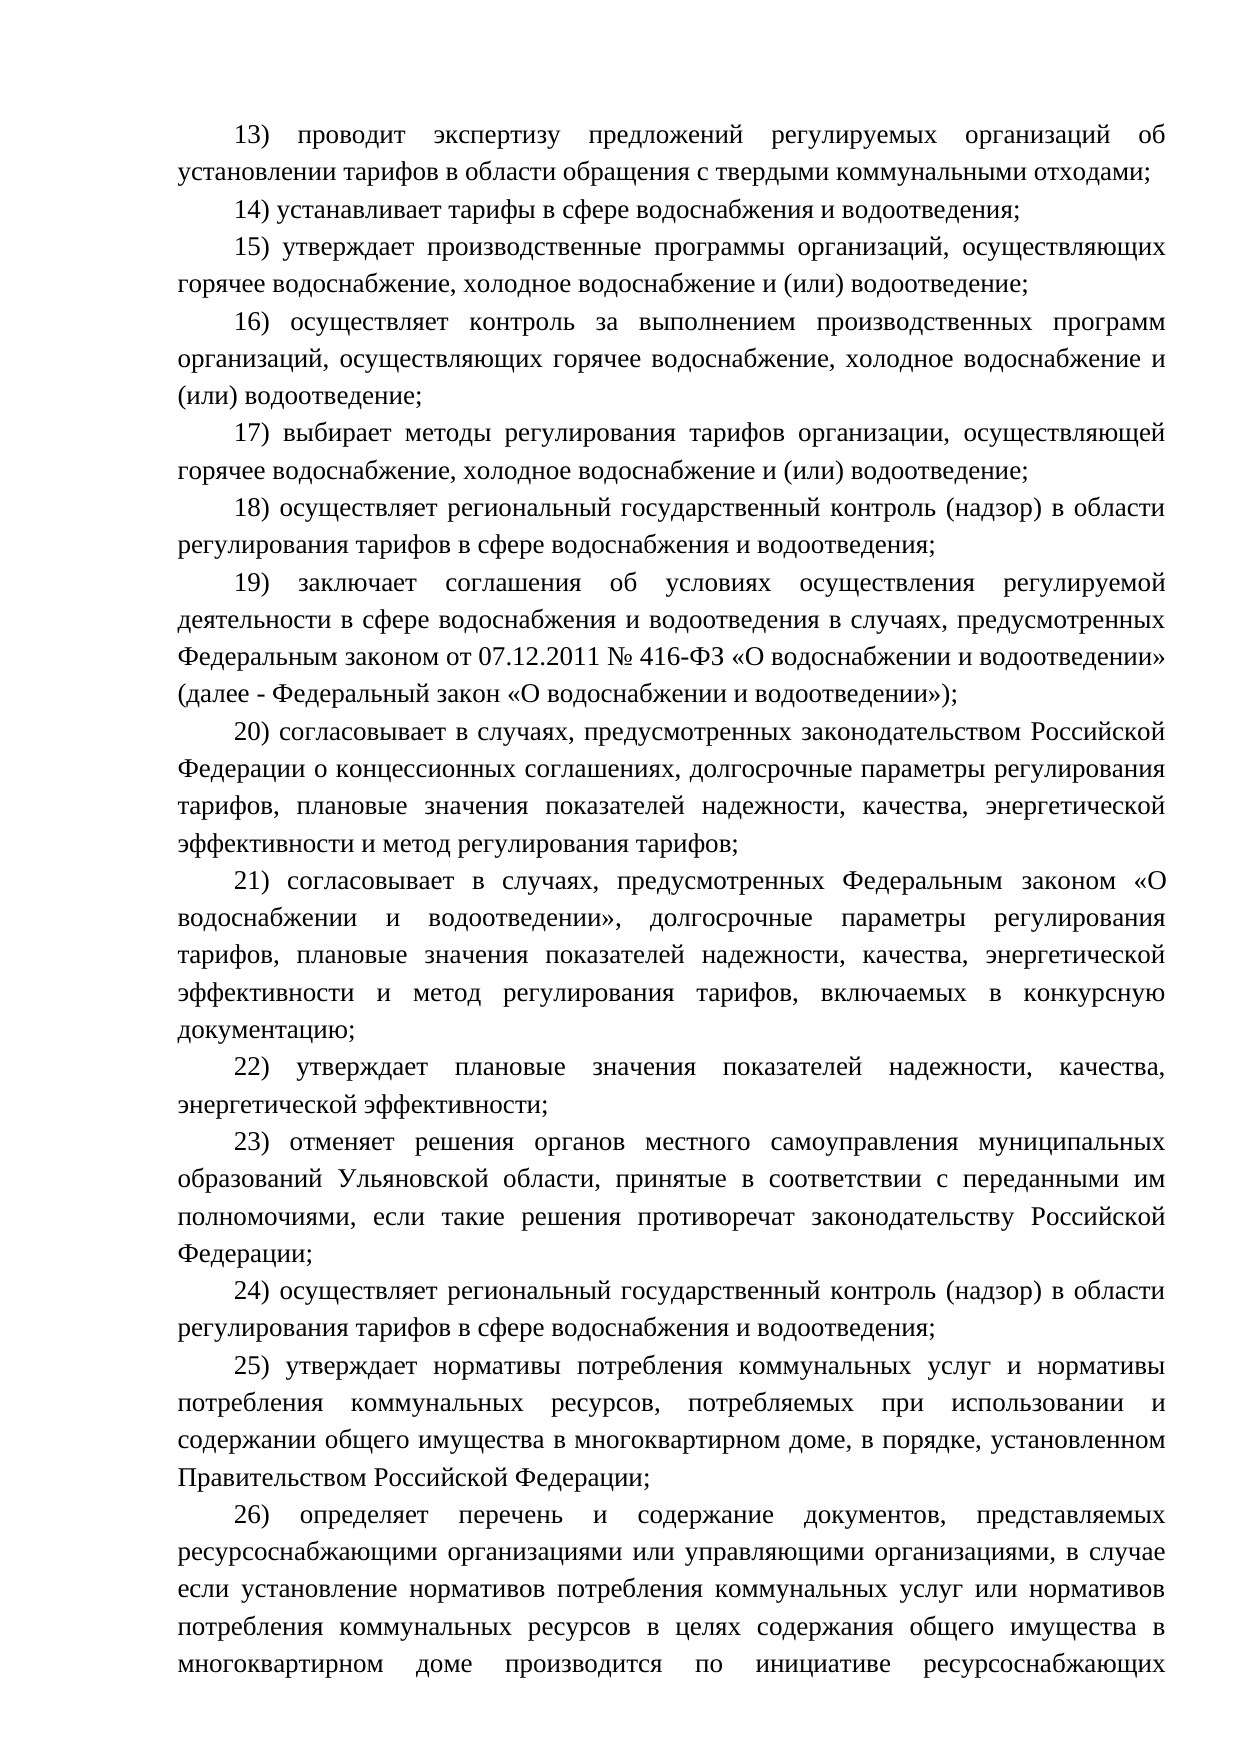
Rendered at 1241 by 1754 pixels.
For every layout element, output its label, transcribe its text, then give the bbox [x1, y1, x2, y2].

text 22) утверждает плановые значения показателей надежности, качества, энергетической эффективности; [177, 1050, 1167, 1119]
text 24) осуществляет региональный государственный контроль (надзор) в области регулирования тарифов в сфере водоснабжения и водоотведения; [177, 1274, 1167, 1343]
text 13) проводит экспертизу предложений регулируемых организаций об установлении тарифов в области обращения с твердыми коммунальными отходами; [177, 118, 1167, 187]
text 14) устанавливает тарифы в сфере водоснабжения и водоотведения; [177, 193, 1167, 224]
text 16) осуществляет контроль за выполнением производственных программ организаций, осуществляющих горячее водоснабжение, холодное водоснабжение и (или) водоотведение; [177, 304, 1167, 410]
text 17) выбирает методы регулирования тарифов организации, осуществляющей горячее водоснабжение, холодное водоснабжение и (или) водоотведение; [177, 416, 1167, 485]
text 18) осуществляет региональный государственный контроль (надзор) в области регулирования тарифов в сфере водоснабжения и водоотведения; [177, 491, 1167, 559]
text 21) согласовывает в случаях, предусмотренных Федеральным законом «О водоснабжении и водоотведении», долгосрочные параметры регулирования тарифов, плановые значения показателей надежности, качества, энергетической эффективности и метод регулирования тарифов, включаемых в конкурсную документацию; [177, 864, 1167, 1044]
text 19) заключает соглашения об условиях осуществления регулируемой деятельности в сфере водоснабжения и водоотведения в случаях, предусмотренных Федеральным законом от 07.12.2011 № 416-ФЗ «О водоснабжении и водоотведении» (далее - Федеральный закон «О водоснабжении и водоотведении»); [177, 566, 1167, 709]
text 23) отменяет решения органов местного самоуправления муниципальных образований Ульяновской области, принятые в соответствии с переданными им полномочиями, если такие решения противоречат законодательству Российской Федерации; [177, 1125, 1167, 1268]
text 15) утверждает производственные программы организаций, осуществляющих горячее водоснабжение, холодное водоснабжение и (или) водоотведение; [177, 230, 1167, 298]
text 20) согласовывает в случаях, предусмотренных законодательством Российской Федерации о концессионных соглашениях, долгосрочные параметры регулирования тарифов, плановые значения показателей надежности, качества, энергетической эффективности и метод регулирования тарифов; [177, 715, 1167, 858]
text 25) утверждает нормативы потребления коммунальных услуг и нормативы потребления коммунальных ресурсов, потребляемых при использовании и содержании общего имущества в многоквартирном доме, в порядке, установленном Правительством Российской Федерации; [177, 1349, 1167, 1492]
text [177, 1498, 1167, 1678]
